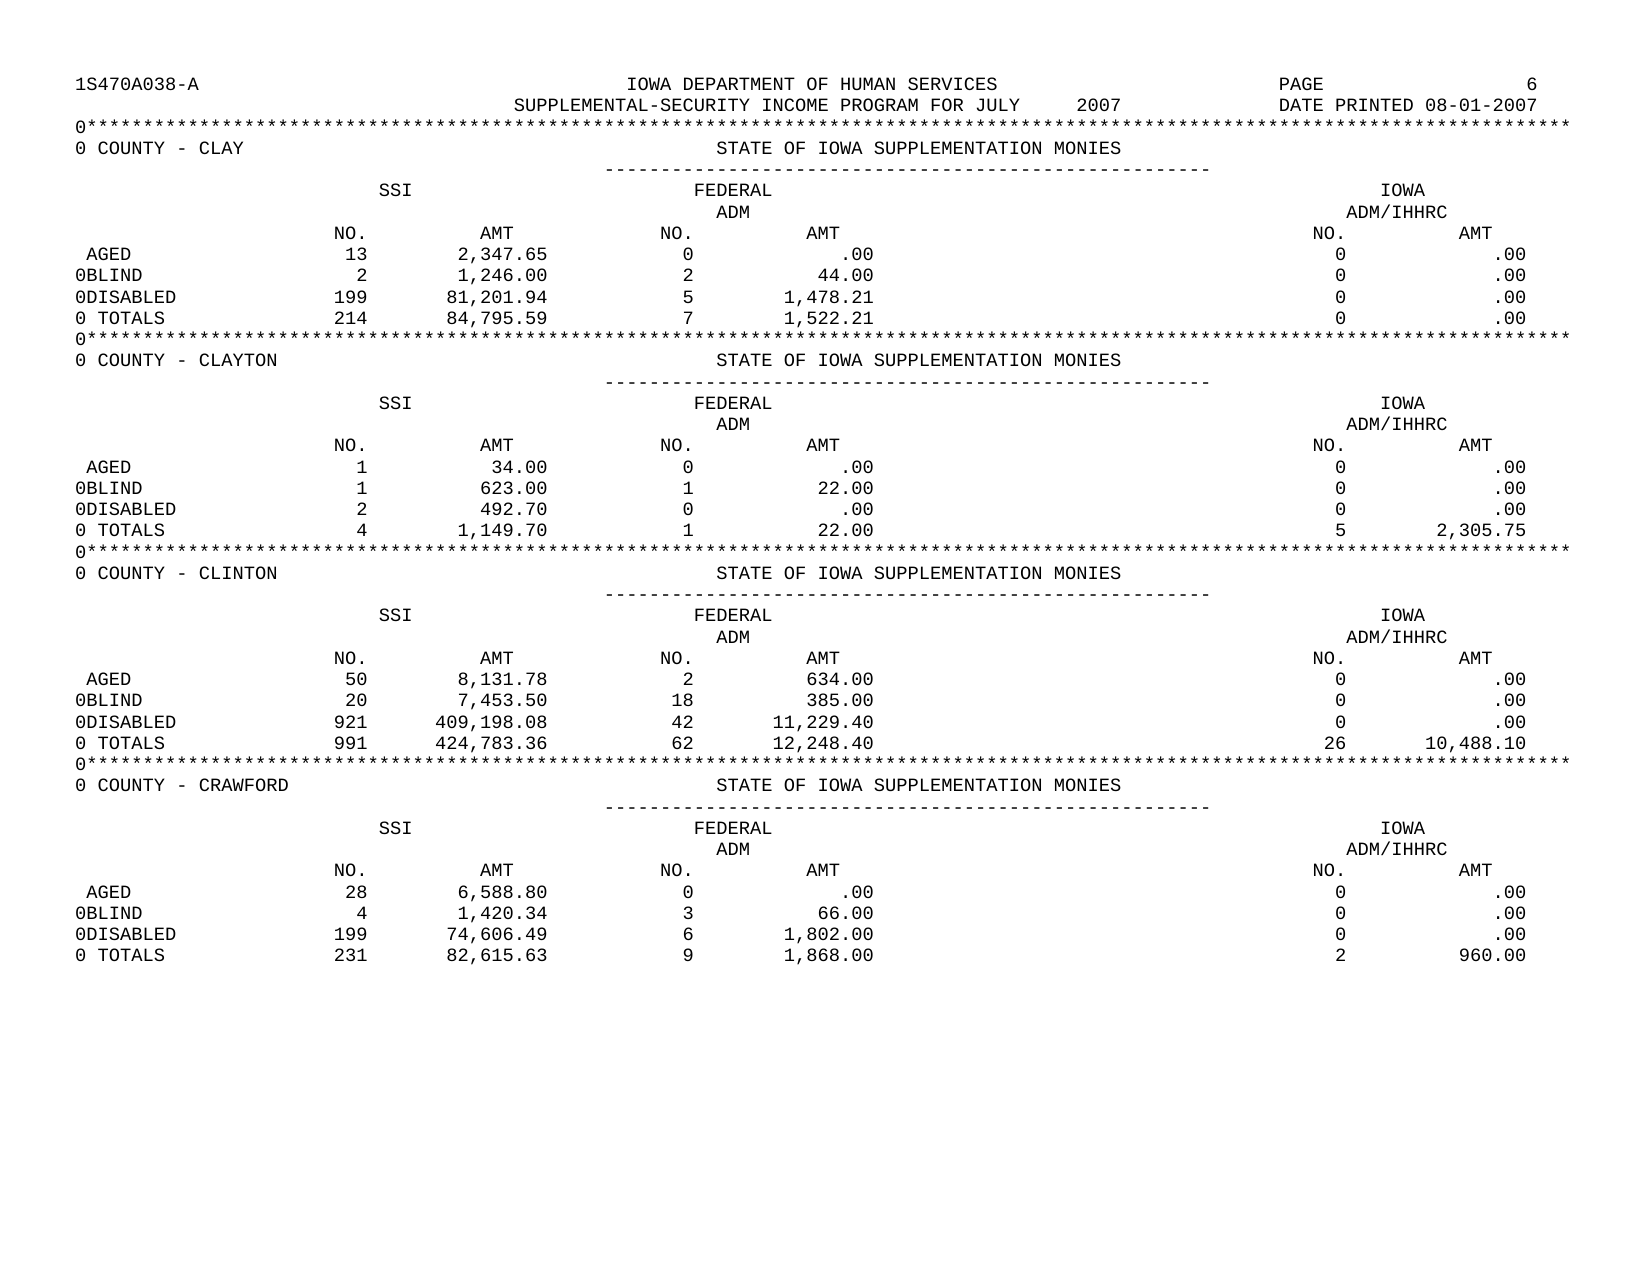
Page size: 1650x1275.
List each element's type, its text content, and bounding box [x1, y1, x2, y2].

text 0 TOTALS 214 84,795.59 7 1,522.21 0 .00 [75, 309, 1575, 330]
text SSI FEDERAL IOWA [75, 394, 1575, 415]
text NO. AMT NO. AMT NO. AMT [75, 224, 1575, 245]
text AGED 50 8,131.78 2 634.00 0 .00 [75, 670, 1575, 691]
text 0 COUNTY - CLAYTON STATE OF IOWA SUPPLEMENTATION MONIES [75, 351, 1575, 372]
text ------------------------------------------------------ [75, 160, 1575, 181]
text NO. AMT NO. AMT NO. AMT [75, 649, 1575, 670]
text 0DISABLED 921 409,198.08 42 11,229.40 0 .00 [75, 712, 1575, 734]
text 0************************************************************************************************************************************ [75, 542, 1575, 564]
text 0 TOTALS 231 82,615.63 9 1,868.00 2 960.00 [75, 946, 1575, 967]
text ------------------------------------------------------ [75, 585, 1575, 606]
text 0BLIND 20 7,453.50 18 385.00 0 .00 [75, 691, 1575, 712]
text NO. AMT NO. AMT NO. AMT [75, 861, 1575, 882]
text 1S470A038-A IOWA DEPARTMENT OF HUMAN SERVICES PAGE 6 [75, 75, 1575, 96]
text AGED 13 2,347.65 0 .00 0 .00 [75, 245, 1575, 266]
text ADM ADM/IHHRC [75, 202, 1575, 224]
text 0BLIND 2 1,246.00 2 44.00 0 .00 [75, 266, 1575, 287]
text 0DISABLED 2 492.70 0 .00 0 .00 [75, 500, 1575, 521]
text SSI FEDERAL IOWA [75, 181, 1575, 202]
text 0************************************************************************************************************************************ [75, 755, 1575, 776]
text 0BLIND 4 1,420.34 3 66.00 0 .00 [75, 904, 1575, 925]
text 0DISABLED 199 81,201.94 5 1,478.21 0 .00 [75, 287, 1575, 309]
text 0 TOTALS 4 1,149.70 1 22.00 5 2,305.75 [75, 521, 1575, 542]
text ------------------------------------------------------ [75, 372, 1575, 394]
text ------------------------------------------------------ [75, 797, 1575, 819]
text 0************************************************************************************************************************************ [75, 330, 1575, 351]
text SSI FEDERAL IOWA [75, 819, 1575, 840]
text 0DISABLED 199 74,606.49 6 1,802.00 0 .00 [75, 925, 1575, 946]
text ADM ADM/IHHRC [75, 415, 1575, 436]
text 0************************************************************************************************************************************ [75, 117, 1575, 139]
text ADM ADM/IHHRC [75, 627, 1575, 649]
text NO. AMT NO. AMT NO. AMT [75, 436, 1575, 457]
text 0 COUNTY - CLAY STATE OF IOWA SUPPLEMENTATION MONIES [75, 139, 1575, 160]
text AGED 28 6,588.80 0 .00 0 .00 [75, 882, 1575, 904]
text ADM ADM/IHHRC [75, 840, 1575, 861]
text 0BLIND 1 623.00 1 22.00 0 .00 [75, 479, 1575, 500]
text AGED 1 34.00 0 .00 0 .00 [75, 457, 1575, 479]
text 0 COUNTY - CRAWFORD STATE OF IOWA SUPPLEMENTATION MONIES [75, 776, 1575, 797]
text 0 COUNTY - CLINTON STATE OF IOWA SUPPLEMENTATION MONIES [75, 564, 1575, 585]
text SUPPLEMENTAL-SECURITY INCOME PROGRAM FOR JULY 2007 DATE PRINTED 08-01-2007 [75, 96, 1575, 117]
text 0 TOTALS 991 424,783.36 62 12,248.40 26 10,488.10 [75, 734, 1575, 755]
text SSI FEDERAL IOWA [75, 606, 1575, 627]
